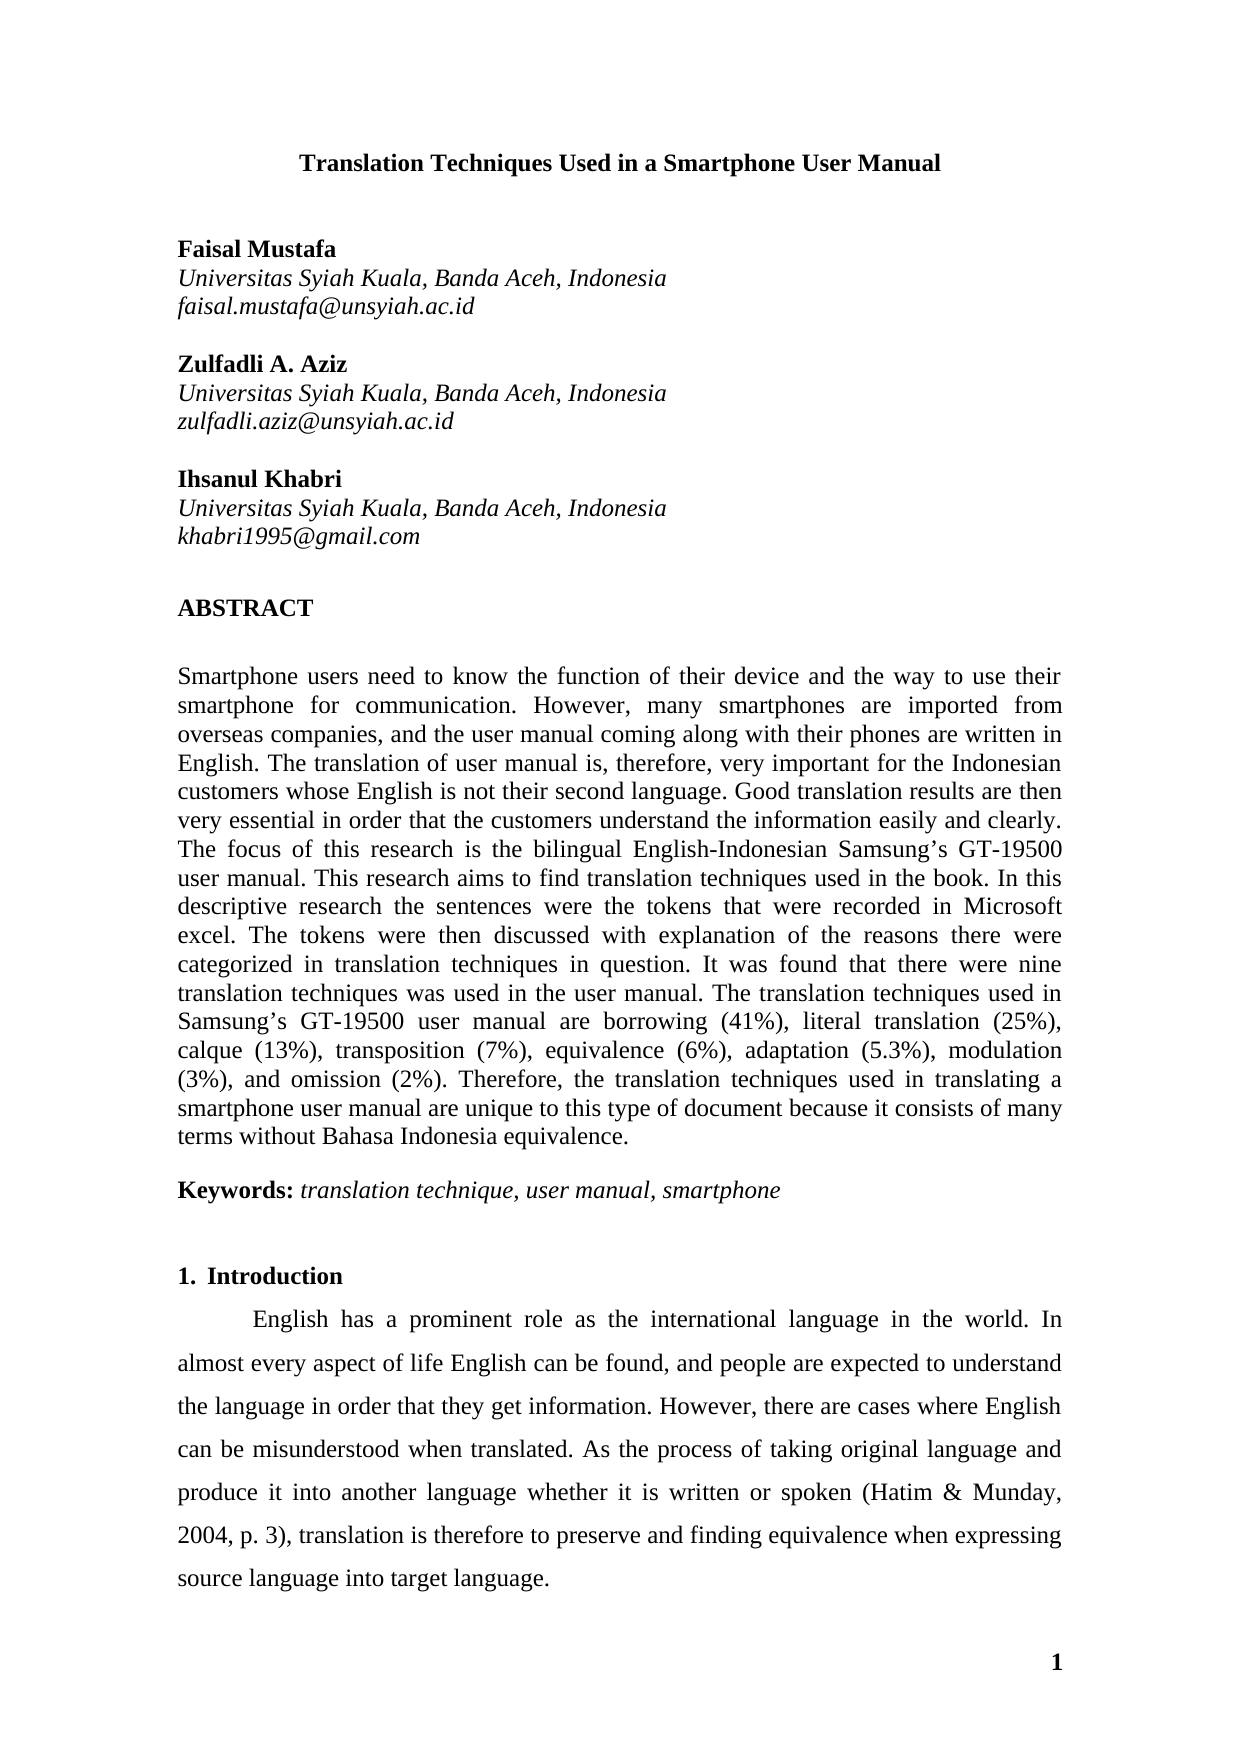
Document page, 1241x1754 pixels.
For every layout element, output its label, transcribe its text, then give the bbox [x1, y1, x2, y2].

text Keywords: translation technique, user manual, smartphone [177, 1175, 1063, 1204]
text Universitas Syiah Kuala, Banda Aceh, Indonesia [177, 493, 1063, 521]
text ABSTRACT [177, 593, 1063, 622]
text Smartphone users need to know the function of their device and the way to use their smartphone for communication. However, many smartphones are imported from overseas companies, and the user manual coming along with their phones are written in English. The translation of user manual is, therefore, very important for the Indonesian customers whose English is not their second language. Good translation results are then very essential in order that the customers understand the information easily and clearly. The focus of this research is the bilingual English-Indonesian Samsung’s GT-19500 user manual. This research aims to find translation techniques used in the book. In this descriptive research the sentences were the tokens that were recorded in Microsoft excel. The tokens were then discussed with explanation of the reasons there were categorized in translation techniques in question. It was found that there were nine translation techniques was used in the user manual. The translation techniques used in Samsung’s GT-19500 user manual are borrowing (41%), literal translation (25%), calque (13%), transposition (7%), equivalence (6%), adaptation (5.3%), modulation (3%), and omission (2%). Therefore, the translation techniques used in translating a smartphone user manual are unique to this type of document because it consists of many terms without Bahasa Indonesia equivalence. [177, 661, 1063, 1150]
text Translation Techniques Used in a Smartphone User Manual [177, 148, 1063, 176]
text zulfadli.aziz@unsyiah.ac.id [177, 406, 1063, 435]
text khabri1995@gmail.com [177, 521, 1063, 550]
text Faisal Mustafa [177, 234, 1063, 263]
list Introduction [177, 1261, 1063, 1290]
text Universitas Syiah Kuala, Banda Aceh, Indonesia [177, 263, 1063, 291]
text Zulfadli A. Aziz [177, 349, 1063, 378]
text Universitas Syiah Kuala, Banda Aceh, Indonesia [177, 378, 1063, 406]
text English has a prominent role as the international language in the world. In almost every aspect of life English can be found, and people are expected to understand the language in order that they get information. However, there are cases where English can be misunderstood when translated. As the process of taking original language and produce it into another language whether it is written or spoken (Hatim & Munday, 2004, p. 3), translation is therefore to preserve and finding equivalence when expressing source language into target language. [177, 1304, 1063, 1592]
text faisal.mustafa@unsyiah.ac.id [177, 291, 1063, 320]
text Ihsanul Khabri [177, 464, 1063, 493]
